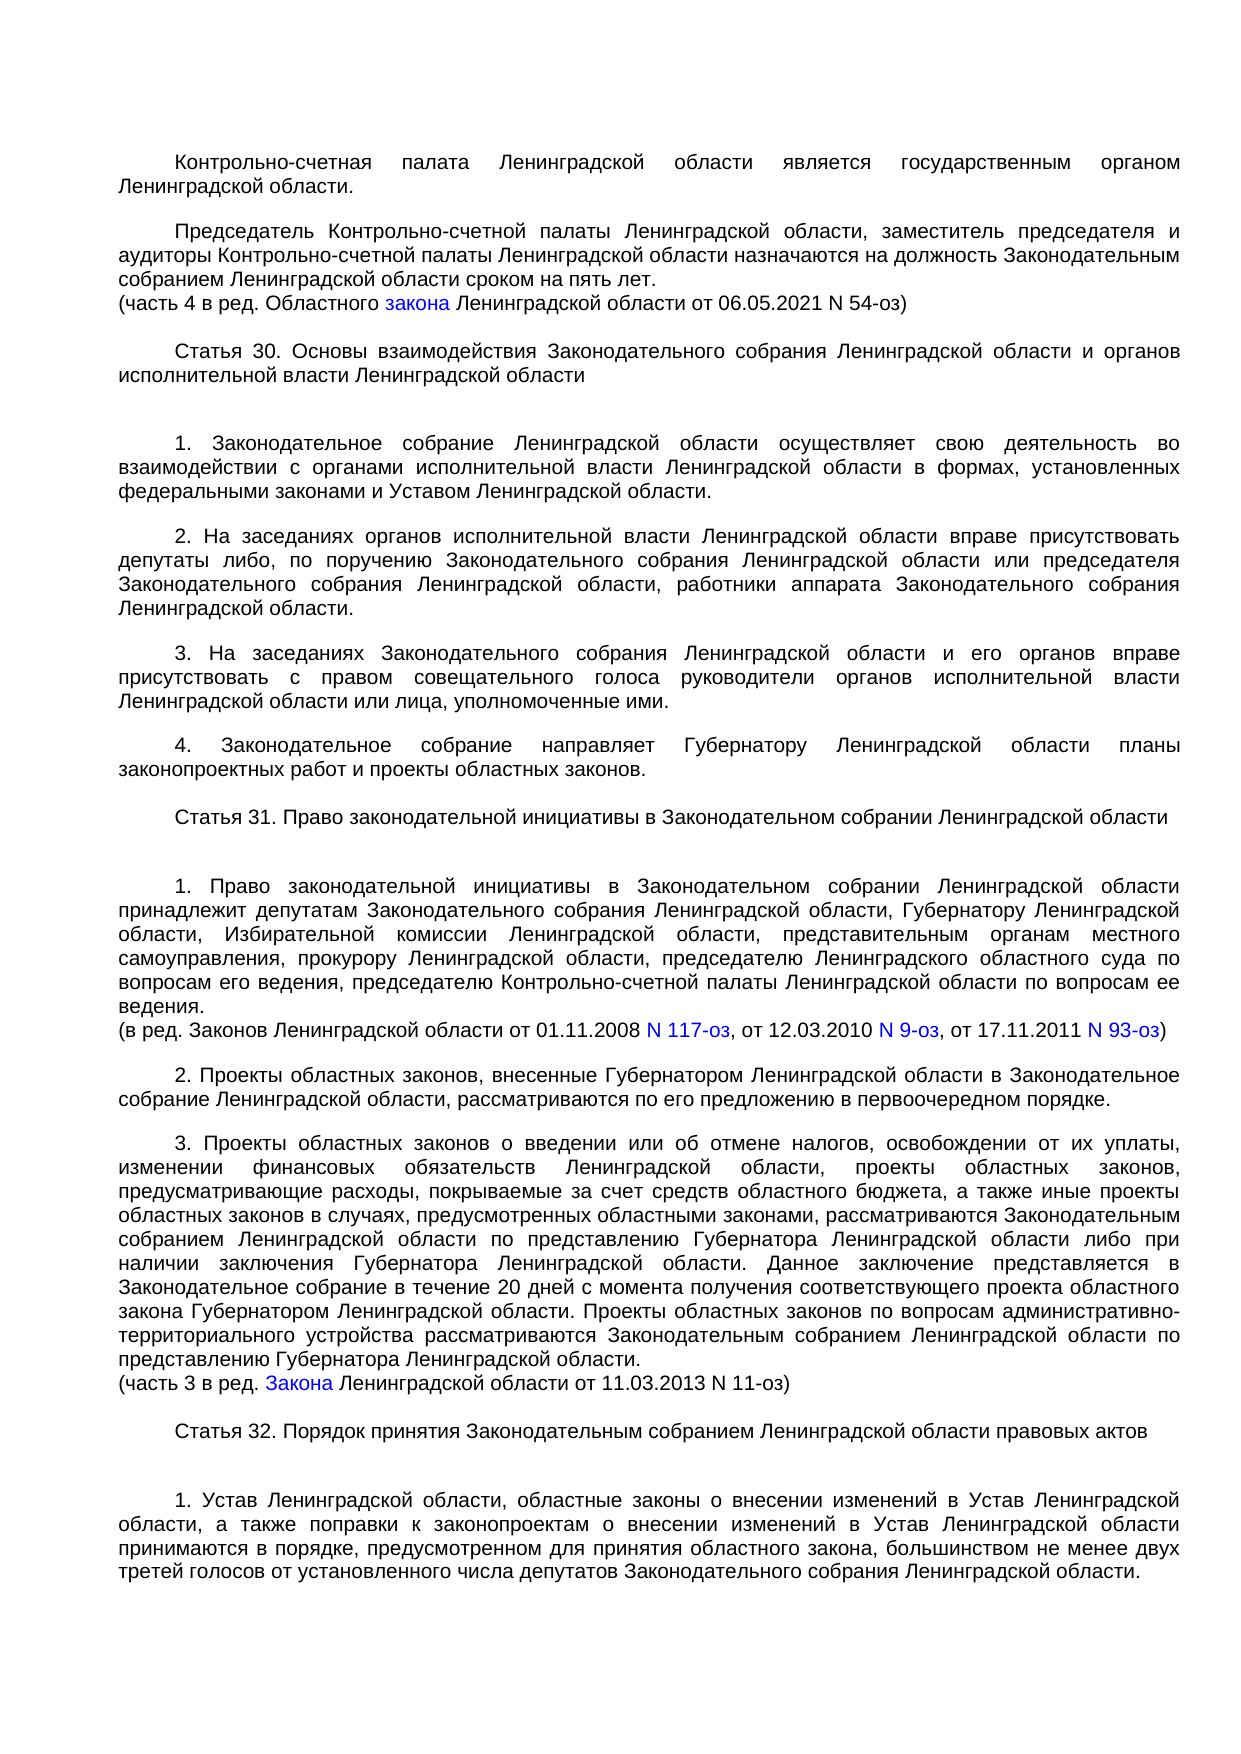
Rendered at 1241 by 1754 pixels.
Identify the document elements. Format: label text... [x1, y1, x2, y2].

text (часть 3 в ред. Закона Ленинградской области от 11.03.2013 N 11-оз) [118, 1371, 1181, 1395]
text (в ред. Законов Ленинградской области от 01.11.2008 N 117-оз, от 12.03.2010 N 9-оз, от 17.11.2011 N 93-оз) [118, 1018, 1181, 1042]
text 4. Законодательное собрание направляет Губернатору Ленинградской области планы законопроектных работ и проекты областных законов. [118, 733, 1181, 781]
text Статья 31. Право законодательной инициативы в Законодательном собрании Ленинградской области [118, 805, 1181, 829]
text Статья 30. Основы взаимодействия Законодательного собрания Ленинградской области и органов исполнительной власти Ленинградской области [118, 338, 1181, 386]
text 3. На заседаниях Законодательного собрания Ленинградской области и его органов вправе присутствовать с правом совещательного голоса руководители органов исполнительной власти Ленинградской области или лица, уполномоченные ими. [118, 641, 1181, 712]
text 1. Право законодательной инициативы в Законодательном собрании Ленинградской области принадлежит депутатам Законодательного собрания Ленинградской области, Губернатору Ленинградской области, Избирательной комиссии Ленинградской области, представительным органам местного самоуправления, прокурору Ленинградской области, председателю Ленинградского областного суда по вопросам его ведения, председателю Контрольно-счетной палаты Ленинградской области по вопросам ее ведения. [118, 874, 1181, 1018]
text Председатель Контрольно-счетной палаты Ленинградской области, заместитель председателя и аудиторы Контрольно-счетной палаты Ленинградской области назначаются на должность Законодательным собранием Ленинградской области сроком на пять лет. [118, 219, 1181, 291]
text Контрольно-счетная палата Ленинградской области является государственным органом Ленинградской области. [118, 150, 1181, 198]
text 2. На заседаниях органов исполнительной власти Ленинградской области вправе присутствовать депутаты либо, по поручению Законодательного собрания Ленинградской области или председателя Законодательного собрания Ленинградской области, работники аппарата Законодательного собрания Ленинградской области. [118, 524, 1181, 620]
text 3. Проекты областных законов о введении или об отмене налогов, освобождении от их уплаты, изменении финансовых обязательств Ленинградской области, проекты областных законов, предусматривающие расходы, покрываемые за счет средств областного бюджета, а также иные проекты областных законов в случаях, предусмотренных областными законами, рассматриваются Законодательным собранием Ленинградской области по представлению Губернатора Ленинградской области либо при наличии заключения Губернатора Ленинградской области. Данное заключение представляется в Законодательное собрание в течение 20 дней с момента получения соответствующего проекта областного закона Губернатором Ленинградской области. Проекты областных законов по вопросам административно-территориального устройства рассматриваются Законодательным собранием Ленинградской области по представлению Губернатора Ленинградской области. [118, 1131, 1181, 1371]
text Статья 32. Порядок принятия Законодательным собранием Ленинградской области правовых актов [118, 1419, 1181, 1443]
text 1. Законодательное собрание Ленинградской области осуществляет свою деятельность во взаимодействии с органами исполнительной власти Ленинградской области в формах, установленных федеральными законами и Уставом Ленинградской области. [118, 431, 1181, 503]
text 1. Устав Ленинградской области, областные законы о внесении изменений в Устав Ленинградской области, а также поправки к законопроектам о внесении изменений в Устав Ленинградской области принимаются в порядке, предусмотренном для принятия областного закона, большинством не менее двух третей голосов от установленного числа депутатов Законодательного собрания Ленинградской области. [118, 1487, 1181, 1583]
text (часть 4 в ред. Областного закона Ленинградской области от 06.05.2021 N 54-оз) [118, 291, 1181, 314]
text 2. Проекты областных законов, внесенные Губернатором Ленинградской области в Законодательное собрание Ленинградской области, рассматриваются по его предложению в первоочередном порядке. [118, 1062, 1181, 1110]
